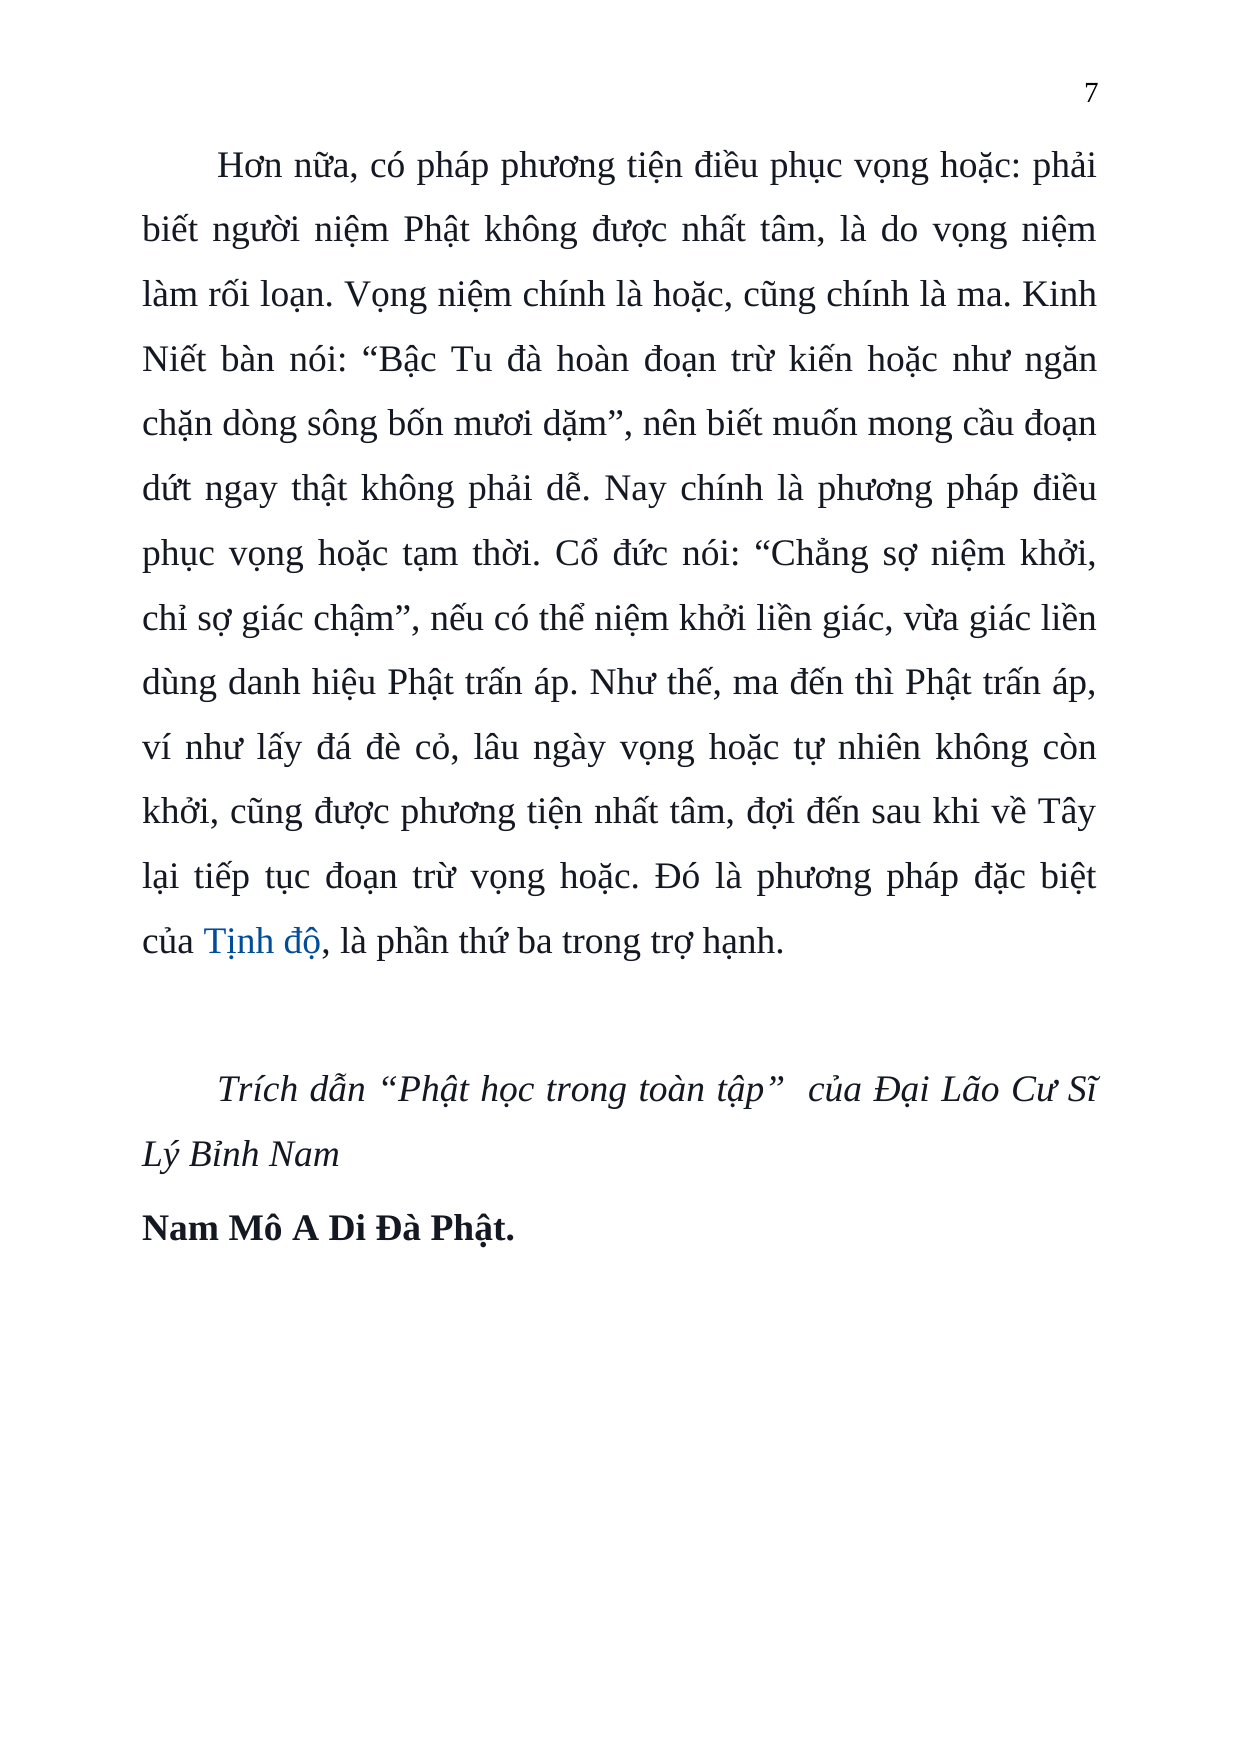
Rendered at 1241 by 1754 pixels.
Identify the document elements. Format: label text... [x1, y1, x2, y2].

text Hơn nữa, có pháp phương tiện điều phục vọng hoặc: phải biết người niệm Phật không được nhất tâm, là do vọng niệm làm rối loạn. Vọng niệm chính là hoặc, cũng chính là ma. Kinh Niết bàn nói: “Bậc Tu đà hoàn đoạn trừ kiến hoặc như ngăn chặn dòng sông bốn mươi dặm”, nên biết muốn mong cầu đoạn dứt ngay thật không phải dễ. Nay chính là phương pháp điều phục vọng hoặc tạm thời. Cổ đức nói: “Chẳng sợ niệm khởi, chỉ sợ giác chậm”, nếu có thể niệm khởi liền giác, vừa giác liền dùng danh hiệu Phật trấn áp. Như thế, ma đến thì Phật trấn áp, ví như lấy đá đè cỏ, lâu ngày vọng hoặc tự nhiên không còn khởi, cũng được phương tiện nhất tâm, đợi đến sau khi về Tây lại tiếp tục đoạn trừ vọng hoặc. Đó là phương pháp đặc biệt của Tịnh độ, là phần thứ ba trong trợ hạnh. [142, 142, 1098, 961]
text Nam Mô A Di Đà Phật. [142, 1205, 1098, 1248]
text Trích dẫn “Phật học trong toàn tập” của Đại Lão Cư Sĩ Lý Bỉnh Nam [142, 1066, 1098, 1174]
